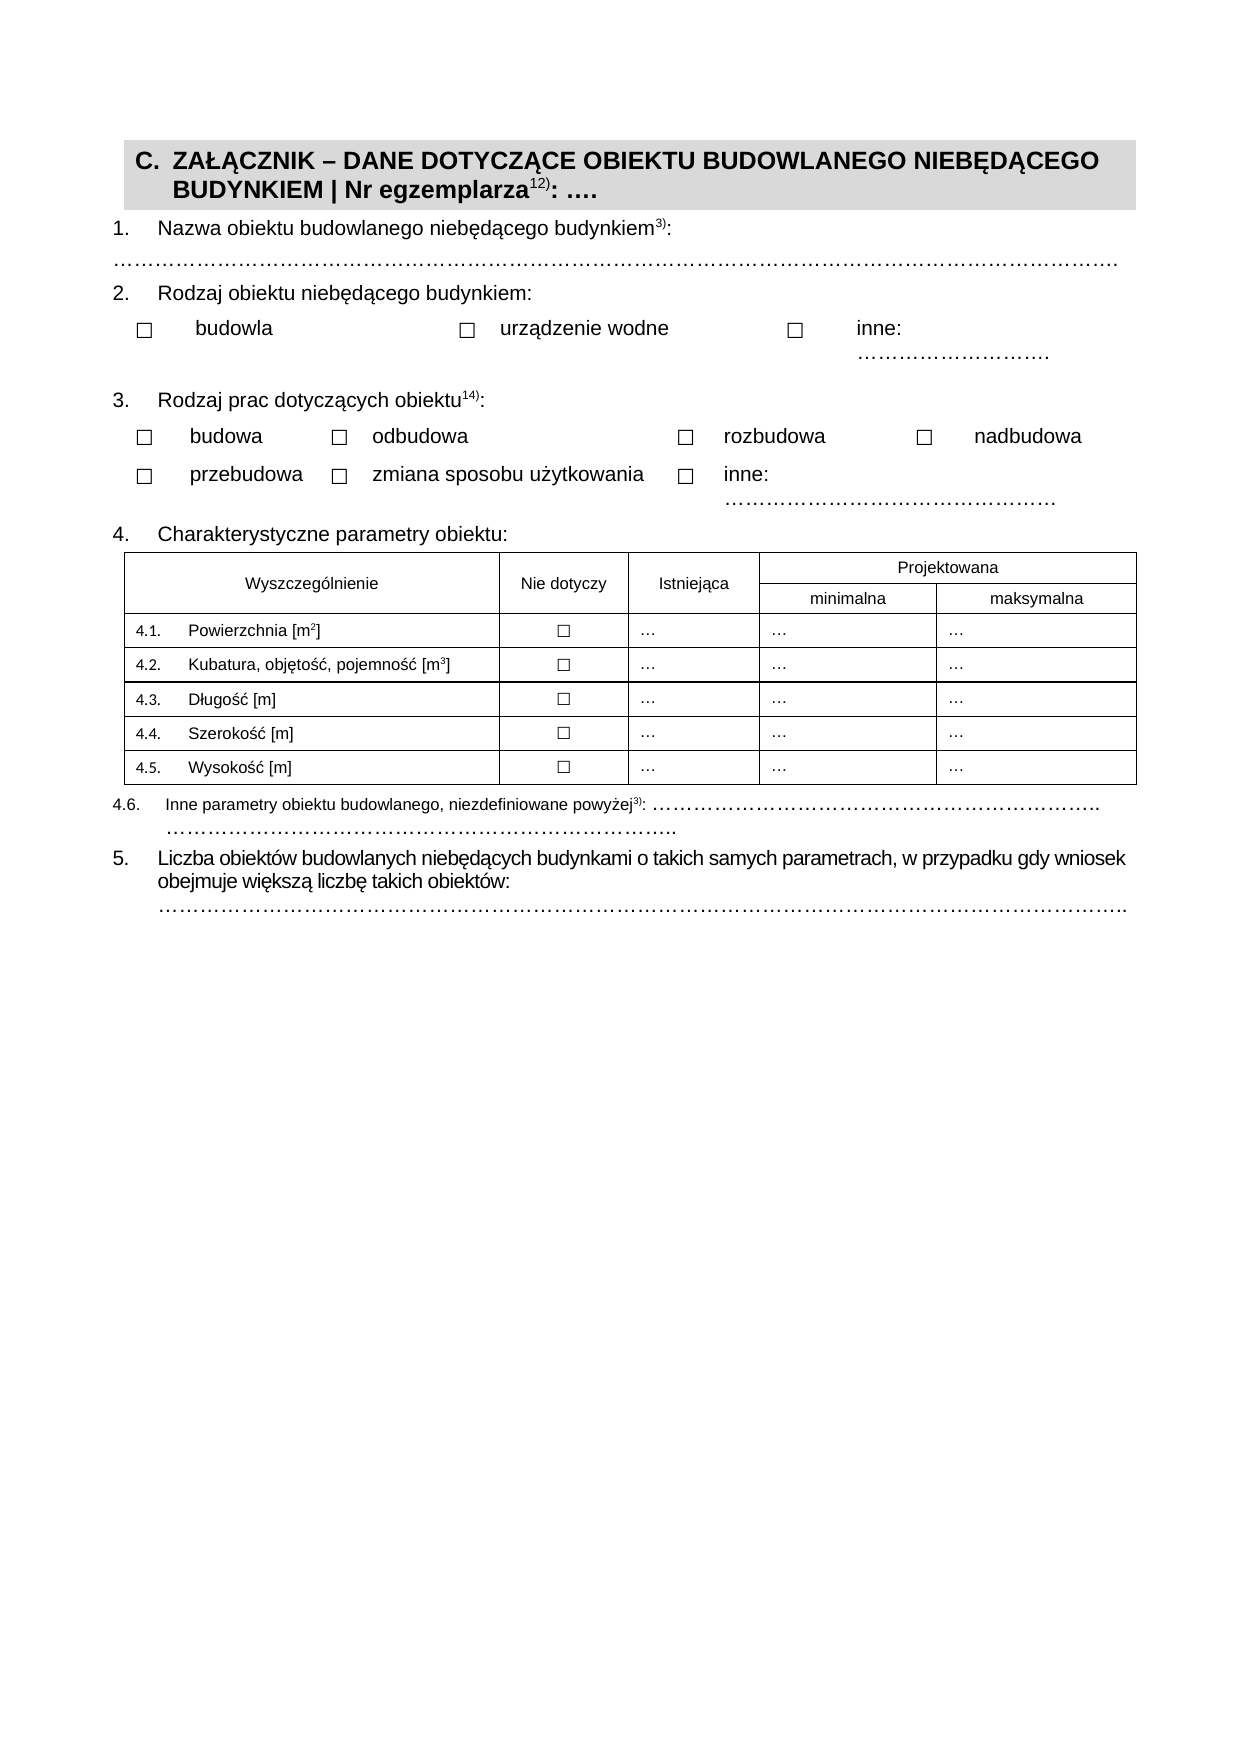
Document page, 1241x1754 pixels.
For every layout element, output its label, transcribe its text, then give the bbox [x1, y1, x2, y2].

table_cell … [937, 751, 1136, 784]
table_header nadbudowa [963, 418, 1108, 457]
table_cell przebudowa [178, 457, 318, 515]
subtitle Rodzaj prac dotyczących obiektu14): [112, 388, 1128, 412]
table_cell … [760, 614, 936, 647]
table_cell Długość [m] [125, 683, 499, 716]
subtitle Inne parametry obiektu budowlanego, niezdefiniowane powyżej3): ………………………………………………………..……………………………………………………………….. [112, 791, 1128, 839]
table_cell … [937, 717, 1136, 750]
table_cell [500, 751, 628, 784]
table_header budowa [178, 418, 318, 457]
table_cell … [760, 683, 936, 716]
table_cell maksymalna [937, 584, 1136, 613]
table_cell … [629, 683, 759, 716]
text ………………………………………………………………………………………………………………………………. [112, 246, 1128, 270]
table_header ZAŁĄCZNIK – DANE DOTYCZĄCE OBIEKTU BUDOWLANEGO NIEBĘDĄCEGO BUDYNKIEM | Nr egzemplarza12): …. [124, 140, 1136, 210]
table_cell … [760, 648, 936, 681]
table_cell … [937, 648, 1136, 681]
table_cell [500, 717, 628, 750]
subtitle Charakterystyczne parametry obiektu: [112, 522, 1128, 546]
table_cell zmiana sposobu użytkowania [361, 457, 665, 515]
table_header rozbudowa [713, 418, 903, 457]
table_cell Szerokość [m] [125, 717, 499, 750]
table_cell … [629, 751, 759, 784]
subtitle Nazwa obiektu budowlanego niebędącego budynkiem3): [112, 216, 1128, 240]
table_header Wyszczególnienie [125, 553, 499, 613]
table_cell Powierzchnia [m2] [125, 614, 499, 647]
table_header Nie dotyczy [500, 553, 628, 613]
table_cell [500, 648, 628, 681]
table_header budowla [184, 311, 446, 369]
table_cell [500, 683, 628, 716]
subtitle Liczba obiektów budowlanych niebędących budynkami o takich samych parametrach, w przypadku gdy wniosek obejmuje większą liczbę takich obiektów: ………………………………………………………………………………………………………………………….. [112, 845, 1128, 917]
table_cell … [937, 683, 1136, 716]
table_cell [500, 614, 628, 647]
table_cell inne: ………………………………………… [713, 457, 1108, 515]
table_header Projektowana [760, 553, 1136, 582]
table_cell … [629, 648, 759, 681]
table_cell Kubatura, objętość, pojemność [m3] [125, 648, 499, 681]
table_cell minimalna [760, 584, 936, 613]
table_header inne: ………………………. [845, 311, 1108, 369]
table_header Istniejąca [629, 553, 759, 613]
table_cell … [629, 614, 759, 647]
table_cell … [760, 717, 936, 750]
table_header odbudowa [361, 418, 665, 457]
table_cell … [760, 751, 936, 784]
subtitle Rodzaj obiektu niebędącego budynkiem: [112, 281, 1128, 305]
table_cell … [629, 717, 759, 750]
table_header urządzenie wodne [489, 311, 774, 369]
table_cell … [937, 614, 1136, 647]
table_cell Wysokość [m] [125, 751, 499, 784]
